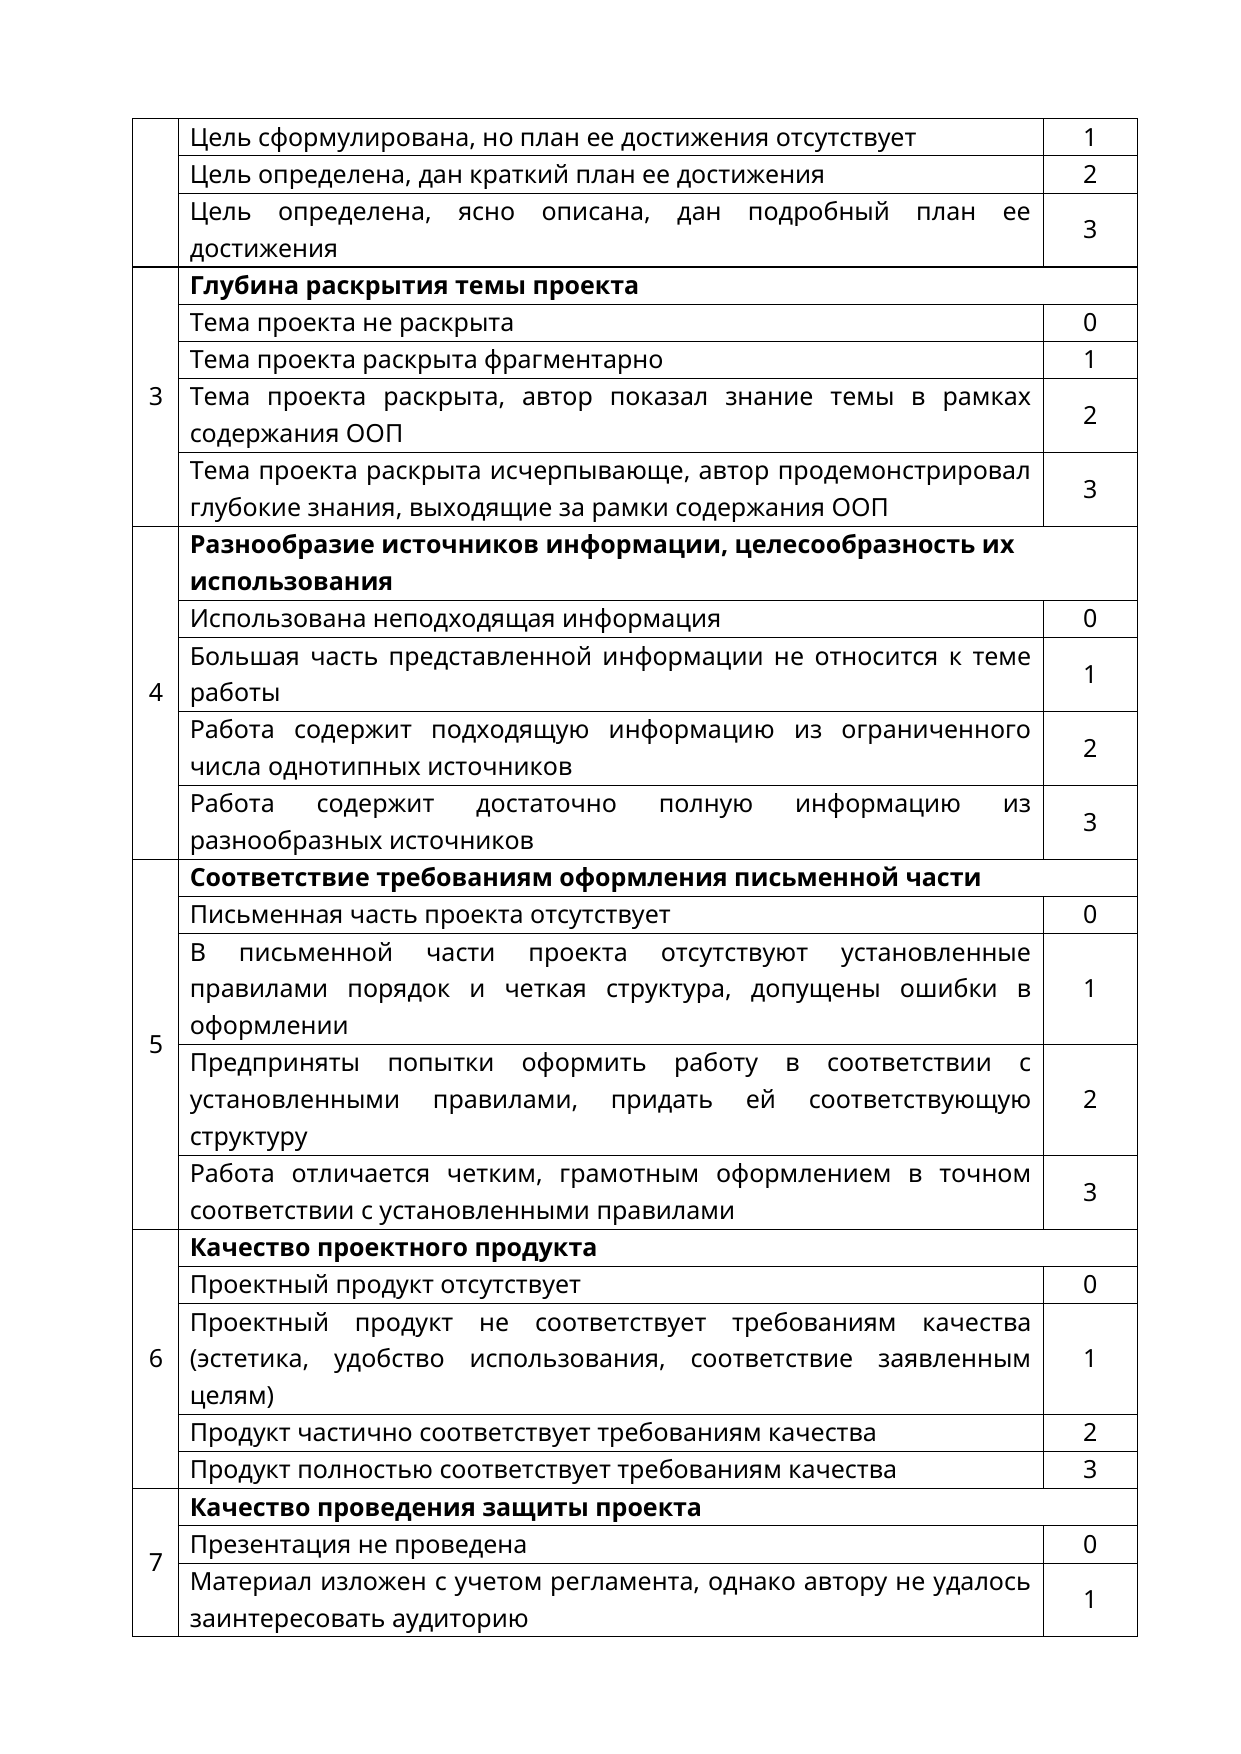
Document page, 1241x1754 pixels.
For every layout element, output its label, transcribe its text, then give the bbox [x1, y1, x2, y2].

table_cell Работа содержит подходящую информацию из ограниченного числа однотипных источников [179, 712, 1043, 785]
table_cell 1 [1044, 1304, 1137, 1414]
table_cell Тема проекта раскрыта фрагментарно [179, 342, 1043, 378]
table_cell Цель сформулирована, но план ее достижения отсутствует [179, 119, 1043, 155]
table_cell Материал изложен с учетом регламента, однако автору не удалось заинтересовать аудиторию [179, 1564, 1043, 1636]
table_cell 2 [1044, 1415, 1137, 1451]
table_cell 1 [1044, 934, 1137, 1044]
table_cell Проектный продукт отсутствует [179, 1267, 1043, 1303]
table_cell 2 [1044, 156, 1137, 192]
table_cell 2 [1044, 1045, 1137, 1155]
table_cell 3 [1044, 453, 1137, 526]
table_cell Продукт частично соответствует требованиям качества [179, 1415, 1043, 1451]
table_cell Тема проекта раскрыта исчерпывающе, автор продемонстрировал глубокие знания, выходящие за рамки содержания ООП [179, 453, 1043, 526]
table_cell 0 [1044, 1267, 1137, 1303]
table_cell Цель определена, дан краткий план ее достижения [179, 156, 1043, 192]
table_cell Проектный продукт не соответствует требованиям качества (эстетика, удобство использования, соответствие заявленным целям) [179, 1304, 1043, 1414]
table_cell 7 [133, 1489, 178, 1636]
table_cell 5 [133, 860, 178, 1229]
table_cell Соответствие требованиям оформления письменной части [179, 860, 1137, 896]
table_cell 3 [1044, 1156, 1137, 1229]
table_cell 0 [1044, 897, 1137, 933]
table_cell 2 [1044, 712, 1137, 785]
table_cell Работа отличается четким, грамотным оформлением в точном соответствии с установленными правилами [179, 1156, 1043, 1229]
table_cell 1 [1044, 638, 1137, 711]
table_cell 0 [1044, 601, 1137, 637]
table_cell Использована неподходящая информация [179, 601, 1043, 637]
table_cell Тема проекта не раскрыта [179, 305, 1043, 341]
table_cell 6 [133, 1230, 178, 1488]
table_cell Качество проведения защиты проекта [179, 1489, 1137, 1525]
table_cell 2 [1044, 379, 1137, 452]
table_cell 1 [1044, 1564, 1137, 1636]
table_cell Предприняты попытки оформить работу в соответствии с установленными правилами, придать ей соответствующую структуру [179, 1045, 1043, 1155]
table_cell Цель определена, ясно описана, дан подробный план ее достижения [179, 194, 1043, 266]
table_cell Качество проектного продукта [179, 1230, 1137, 1266]
table_cell Работа содержит достаточно полную информацию из разнообразных источников [179, 786, 1043, 859]
table_cell 3 [133, 268, 178, 526]
table_cell 4 [133, 527, 178, 859]
table_cell Тема проекта раскрыта, автор показал знание темы в рамках содержания ООП [179, 379, 1043, 452]
table_cell Разнообразие источников информации, целесообразность их использования [179, 527, 1137, 600]
table_cell Презентация не проведена [179, 1526, 1043, 1563]
table_cell Большая часть представленной информации не относится к теме работы [179, 638, 1043, 711]
table_cell 3 [1044, 1452, 1137, 1488]
table_cell 3 [1044, 786, 1137, 859]
table_cell Глубина раскрытия темы проекта [179, 268, 1137, 304]
table_cell 1 [1044, 119, 1137, 155]
table_cell 1 [1044, 342, 1137, 378]
table_cell 0 [1044, 1526, 1137, 1563]
table_cell В письменной части проекта отсутствуют установленные правилами порядок и четкая структура, допущены ошибки в оформлении [179, 934, 1043, 1044]
table_cell Письменная часть проекта отсутствует [179, 897, 1043, 933]
table_cell Продукт полностью соответствует требованиям качества [179, 1452, 1043, 1488]
table_cell 0 [1044, 305, 1137, 341]
table_cell 3 [1044, 194, 1137, 266]
